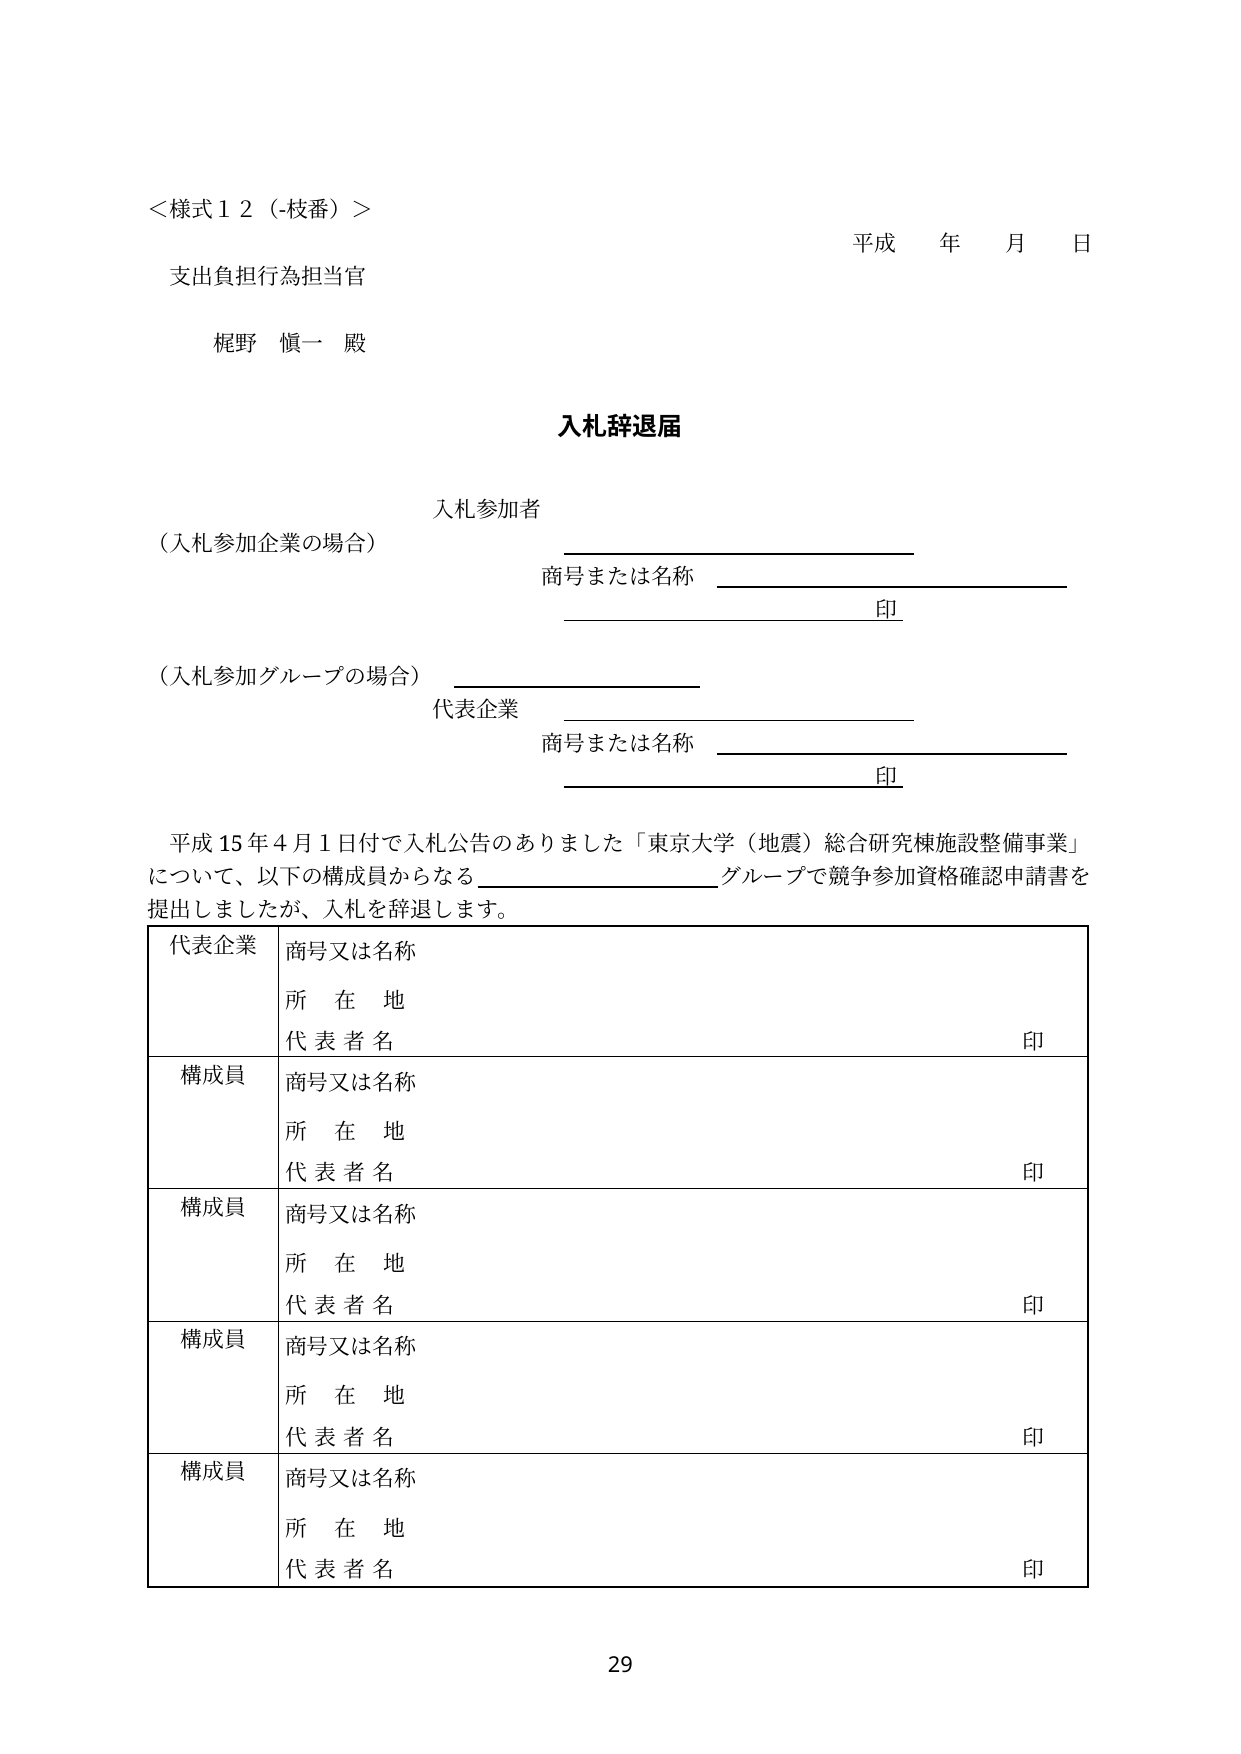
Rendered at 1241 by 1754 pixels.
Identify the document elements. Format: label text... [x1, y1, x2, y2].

table_cell 所 在 地 [279, 1369, 1087, 1418]
table_cell 商号又は名称 [279, 1454, 1087, 1501]
table_cell 商号又は名称 [279, 1189, 1087, 1236]
text （入札参加企業の場合） [148, 525, 1092, 558]
table_cell 代表者名 印 [279, 1419, 1087, 1453]
text （入札参加グループの場合） [148, 658, 1092, 692]
text 平成15年４月１日付で入札公告のありました「東京大学（地震）総合研究棟施設整備事業」について、以下の構成員からなる グループで競争参加資格確認申請書を提出しましたが、入札を辞退します。 [148, 825, 1092, 925]
text 支出負担行為担当官 [169, 258, 1092, 292]
table_cell 所 在 地 [279, 974, 1087, 1023]
table_cell 代表者名 印 [279, 1023, 1087, 1056]
table_cell 所 在 地 [279, 1501, 1087, 1551]
text 印 [148, 592, 1092, 625]
text 入札参加者 [148, 492, 1092, 525]
table_header 代表企業 [149, 927, 278, 1056]
table_cell 代表者名 印 [279, 1551, 1087, 1586]
text 商号または名称 [148, 725, 1092, 758]
table_cell 代表者名 印 [279, 1287, 1087, 1321]
table_header 商号又は名称 [279, 927, 1087, 973]
text 平成 年 月 日 [148, 225, 1092, 258]
text 商号または名称 [148, 558, 1092, 592]
text 入札辞退届 [148, 392, 1092, 458]
text ＜様式１２（-枝番）＞ [148, 192, 1092, 225]
table_cell 商号又は名称 [279, 1322, 1087, 1369]
table_cell 所 在 地 [279, 1105, 1087, 1154]
table_cell 代表者名 印 [279, 1154, 1087, 1188]
table_cell 構成員 [149, 1057, 278, 1188]
text 代表企業 [148, 692, 1092, 725]
table_cell 構成員 [149, 1189, 278, 1321]
text 印 [148, 758, 1092, 792]
table_cell 構成員 [149, 1322, 278, 1453]
table_cell 構成員 [149, 1454, 278, 1586]
table_cell 商号又は名称 [279, 1057, 1087, 1105]
table_cell 所 在 地 [279, 1236, 1087, 1287]
text 梶野 愼一 殿 [169, 325, 1092, 358]
